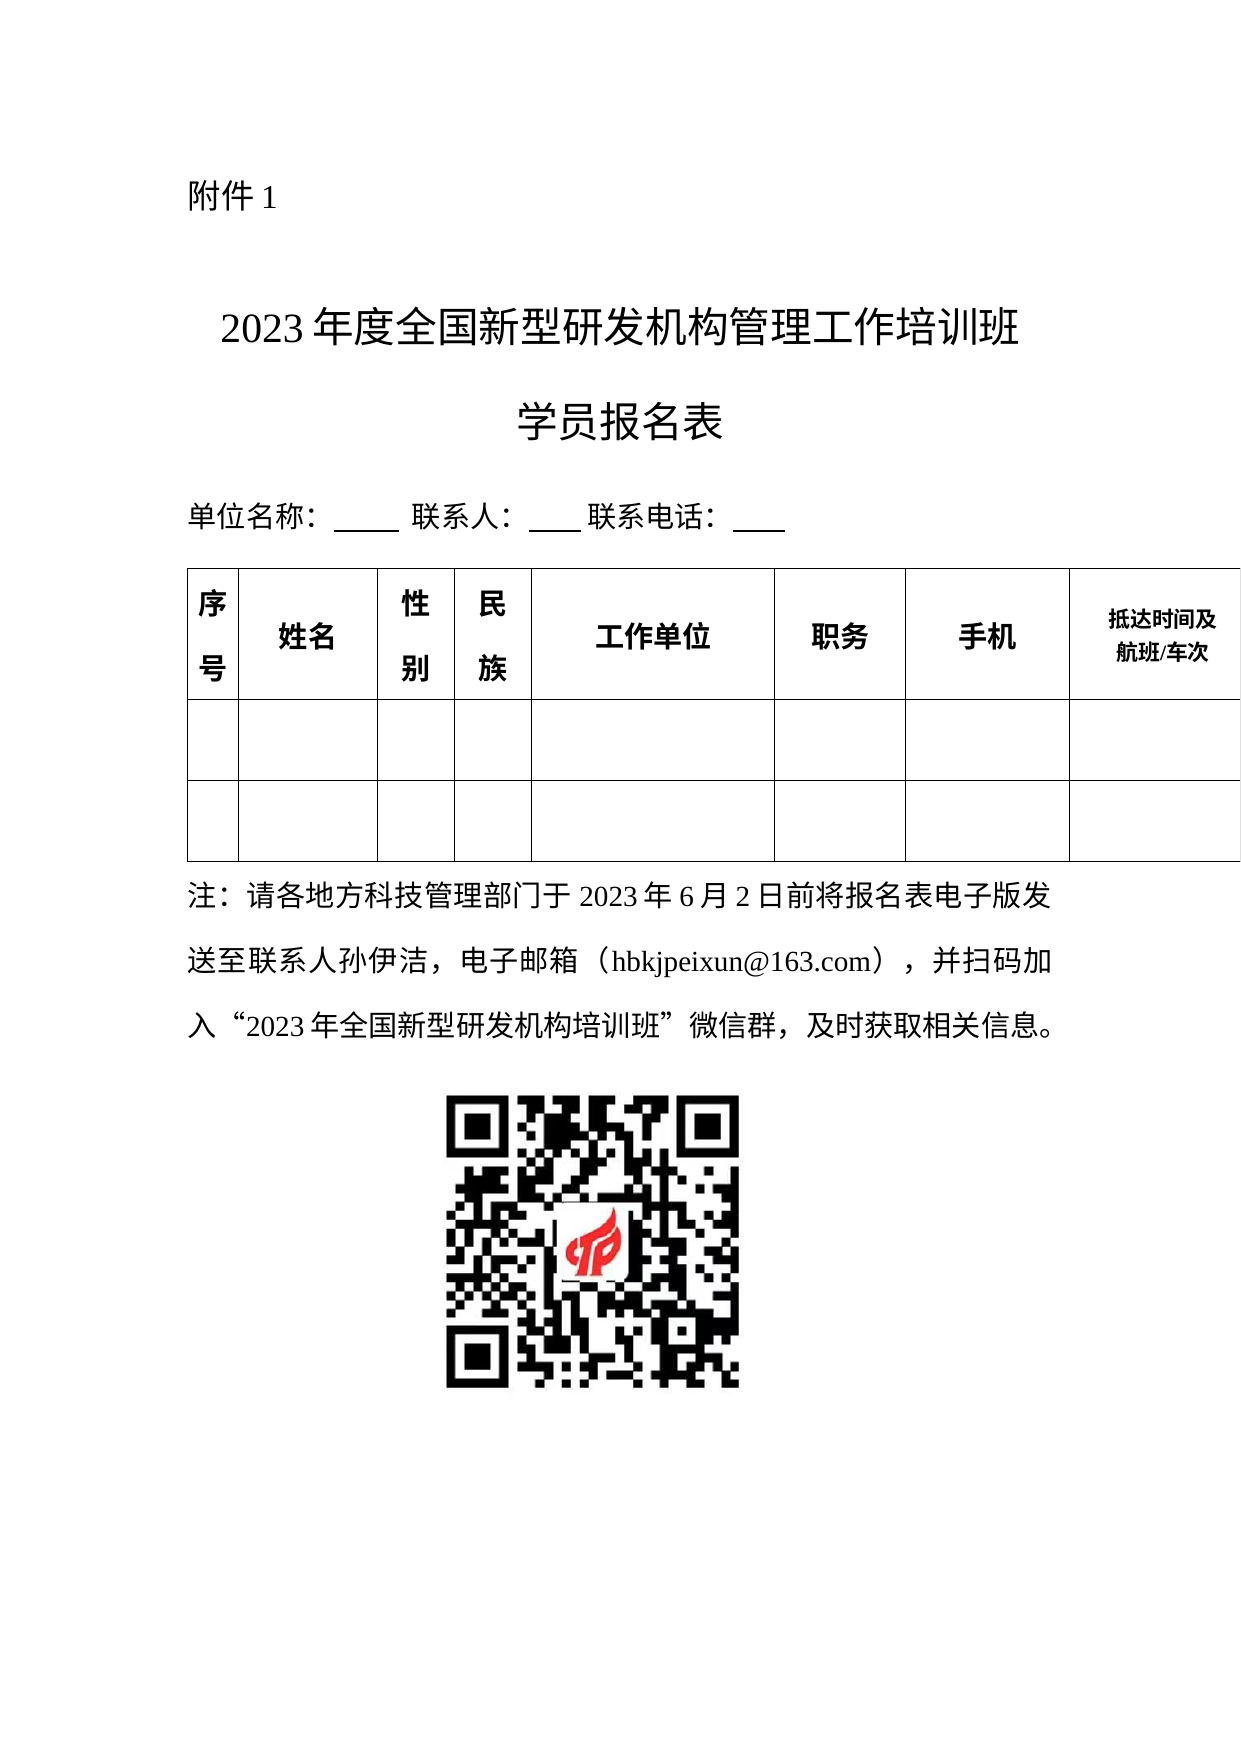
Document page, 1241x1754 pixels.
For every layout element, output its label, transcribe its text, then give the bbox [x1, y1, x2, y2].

text 注：请各地方科技管理部门于2023年6月2日前将报名表电子版发送至联系人孙伊洁，电子邮箱（hbkjpeixun@163.com），并扫码加入“2023年全国新型研发机构培训班”微信群，及时获取相关信息。 [187, 862, 1053, 1057]
table_header 姓名 [239, 569, 377, 699]
table_cell [532, 700, 774, 779]
table_cell [239, 781, 377, 861]
text 2023年度全国新型研发机构管理工作培训班 [187, 292, 1053, 357]
table_cell [455, 700, 531, 779]
table_cell [906, 781, 1069, 861]
text 学员报名表 [187, 387, 1053, 452]
table_cell [532, 781, 774, 861]
table_cell [1070, 700, 1240, 779]
table_cell [775, 781, 905, 861]
table_cell [1070, 781, 1240, 861]
table_header 性别 [378, 569, 454, 699]
table_cell [239, 700, 377, 779]
table_cell [455, 781, 531, 861]
table_header 工作单位 [532, 569, 774, 699]
picture [429, 1078, 757, 1406]
table_header 抵达时间及 航班/车次 [1070, 569, 1240, 699]
table_cell [378, 700, 454, 779]
table_header 手机 [906, 569, 1069, 699]
table_header 序号 [188, 569, 238, 699]
table_header 职务 [775, 569, 905, 699]
text 附件1 [187, 162, 1053, 227]
table_header 民族 [455, 569, 531, 699]
table_cell [906, 700, 1069, 779]
table_cell [378, 781, 454, 861]
table_cell [775, 700, 905, 779]
table_cell [188, 781, 238, 861]
text 单位名称： 联系人： 联系电话： [187, 482, 1053, 547]
table_cell [188, 700, 238, 779]
